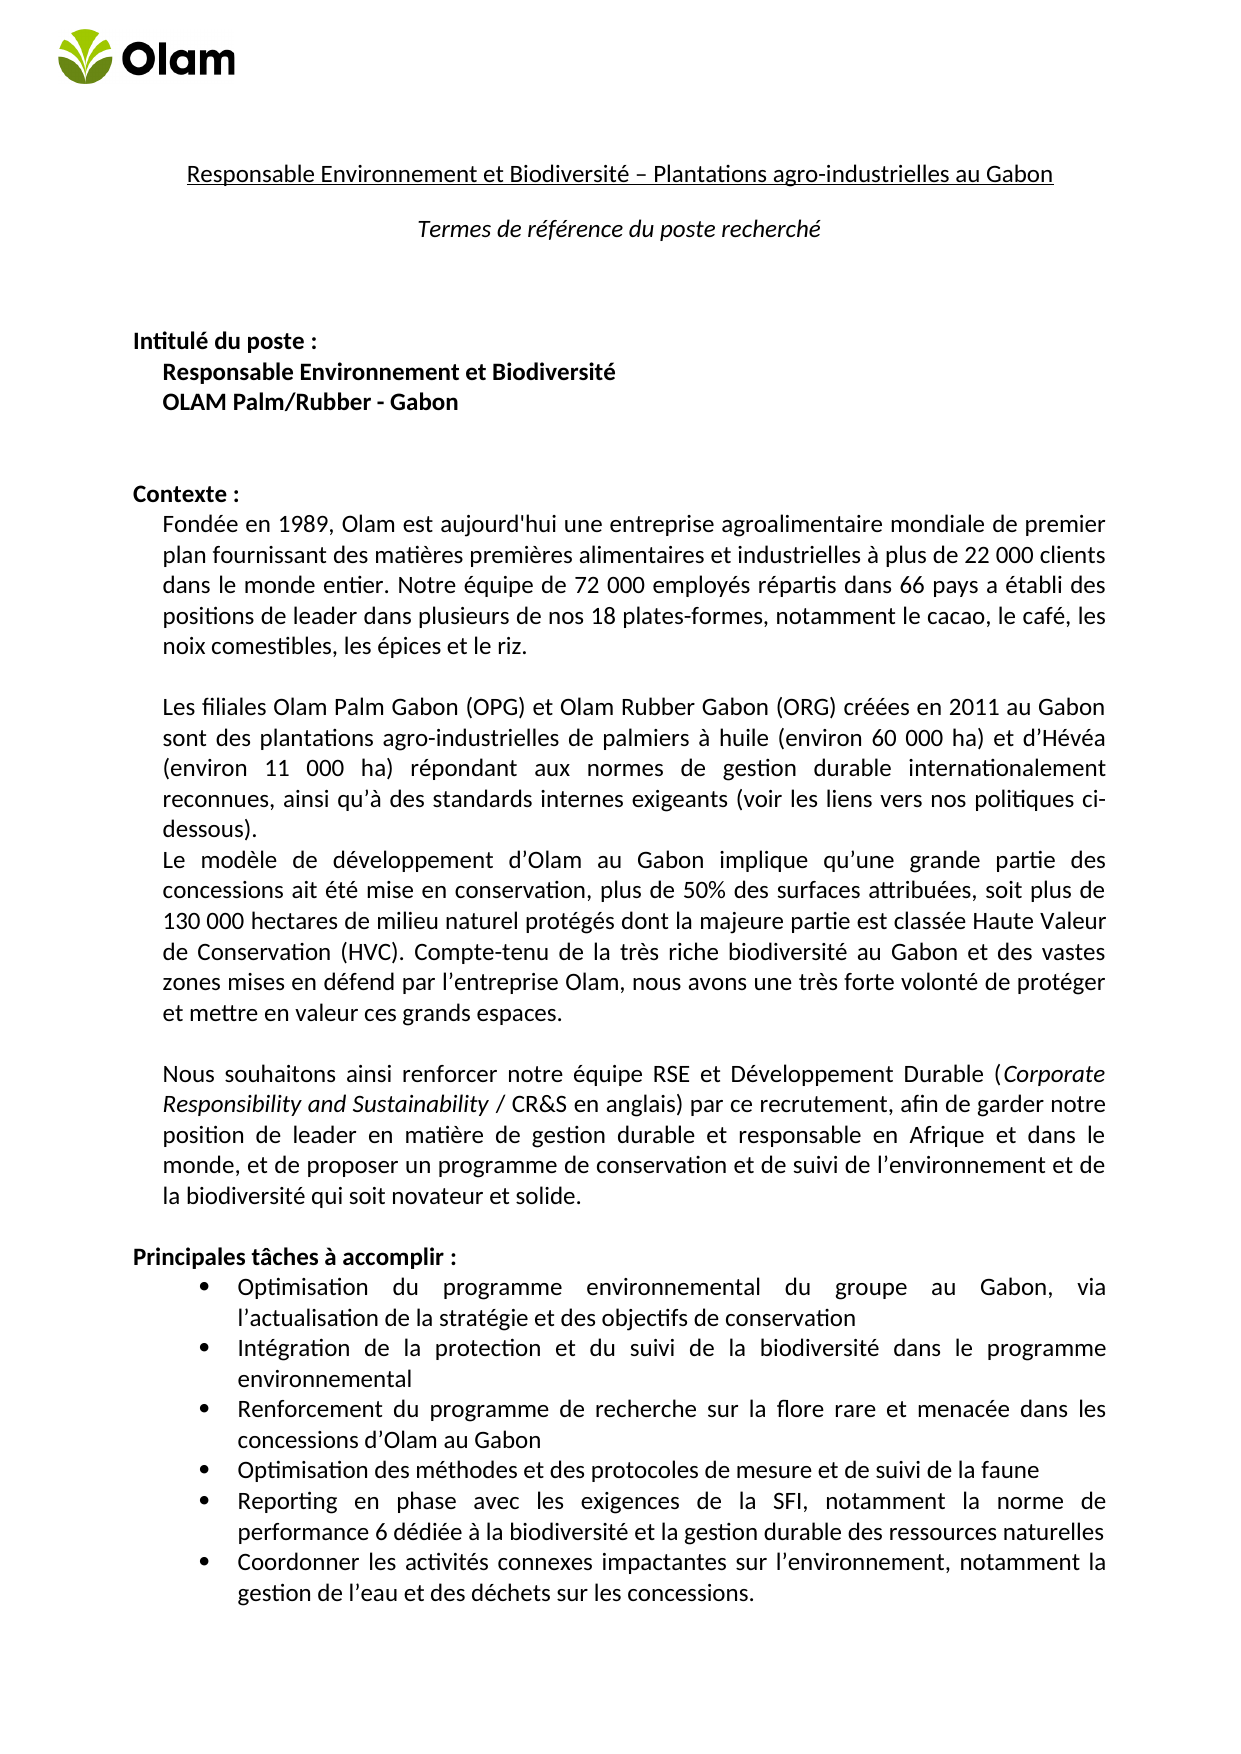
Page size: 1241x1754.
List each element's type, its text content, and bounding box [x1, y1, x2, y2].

list Intitulé du poste : [133, 325, 1107, 356]
text OLAM Palm/Rubber - Gabon [133, 386, 1107, 417]
list Optimisation des méthodes et des protocoles de mesure et de suivi de la faune [200, 1454, 1107, 1485]
list Renforcement du programme de recherche sur la flore rare et menacée dans les concessions d’Olam au Gabon [200, 1393, 1107, 1454]
list Coordonner les activités connexes impactantes sur l’environnement, notamment la gestion de l’eau et des déchets sur les concessions. [200, 1546, 1107, 1607]
text Principales tâches à accomplir : [133, 1241, 1107, 1271]
text Responsable Environnement et Biodiversité [133, 356, 1107, 386]
list Contexte : [133, 478, 1107, 508]
list Fondée en 1989, Olam est aujourd'hui une entreprise agroalimentaire mondiale de premier plan fournissant des matières premières alimentaires et industrielles à plus de 22 000 clients dans le monde entier. Notre équipe de 72 000 employés répartis dans 66 pays a établi des positions de leader dans plusieurs de nos 18 plates-formes, notamment le cacao, le café, les noix comestibles, les épices et le riz. [162, 508, 1107, 661]
list Le modèle de développement d’Olam au Gabon implique qu’une grande partie des concessions ait été mise en conservation, plus de 50% des surfaces attribuées, soit plus de 130 000 hectares de milieu naturel protégés dont la majeure partie est classée Haute Valeur de Conservation (HVC). Compte-tenu de la très riche biodiversité au Gabon et des vastes zones mises en défend par l’entreprise Olam, nous avons une très forte volonté de protéger et mettre en valeur ces grands espaces. [162, 844, 1107, 1027]
list Intégration de la protection et du suivi de la biodiversité dans le programme environnemental [200, 1332, 1107, 1393]
list Optimisation du programme environnemental du groupe au Gabon, via l’actualisation de la stratégie et des objectifs de conservation [200, 1271, 1107, 1332]
text Termes de référence du poste recherché [133, 214, 1107, 244]
list Les filiales Olam Palm Gabon (OPG) et Olam Rubber Gabon (ORG) créées en 2011 au Gabon sont des plantations agro-industrielles de palmiers à huile (environ 60 000 ha) et d’Hévéa (environ 11 000 ha) répondant aux normes de gestion durable internationalement reconnues, ainsi qu’à des standards internes exigeants (voir les liens vers nos politiques ci-dessous). [162, 692, 1107, 844]
list Reporting en phase avec les exigences de la SFI, notamment la norme de performance 6 dédiée à la biodiversité et la gestion durable des ressources naturelles [200, 1485, 1107, 1546]
picture [58, 29, 235, 84]
list Nous souhaitons ainsi renforcer notre équipe RSE et Développement Durable (Corporate Responsibility and Sustainability / CR&S en anglais) par ce recrutement, afin de garder notre position de leader en matière de gestion durable et responsable en Afrique et dans le monde, et de proposer un programme de conservation et de suivi de l’environnement et de la biodiversité qui soit novateur et solide. [162, 1058, 1107, 1210]
text Responsable Environnement et Biodiversité – Plantations agro-industrielles au Gabon [133, 158, 1107, 188]
